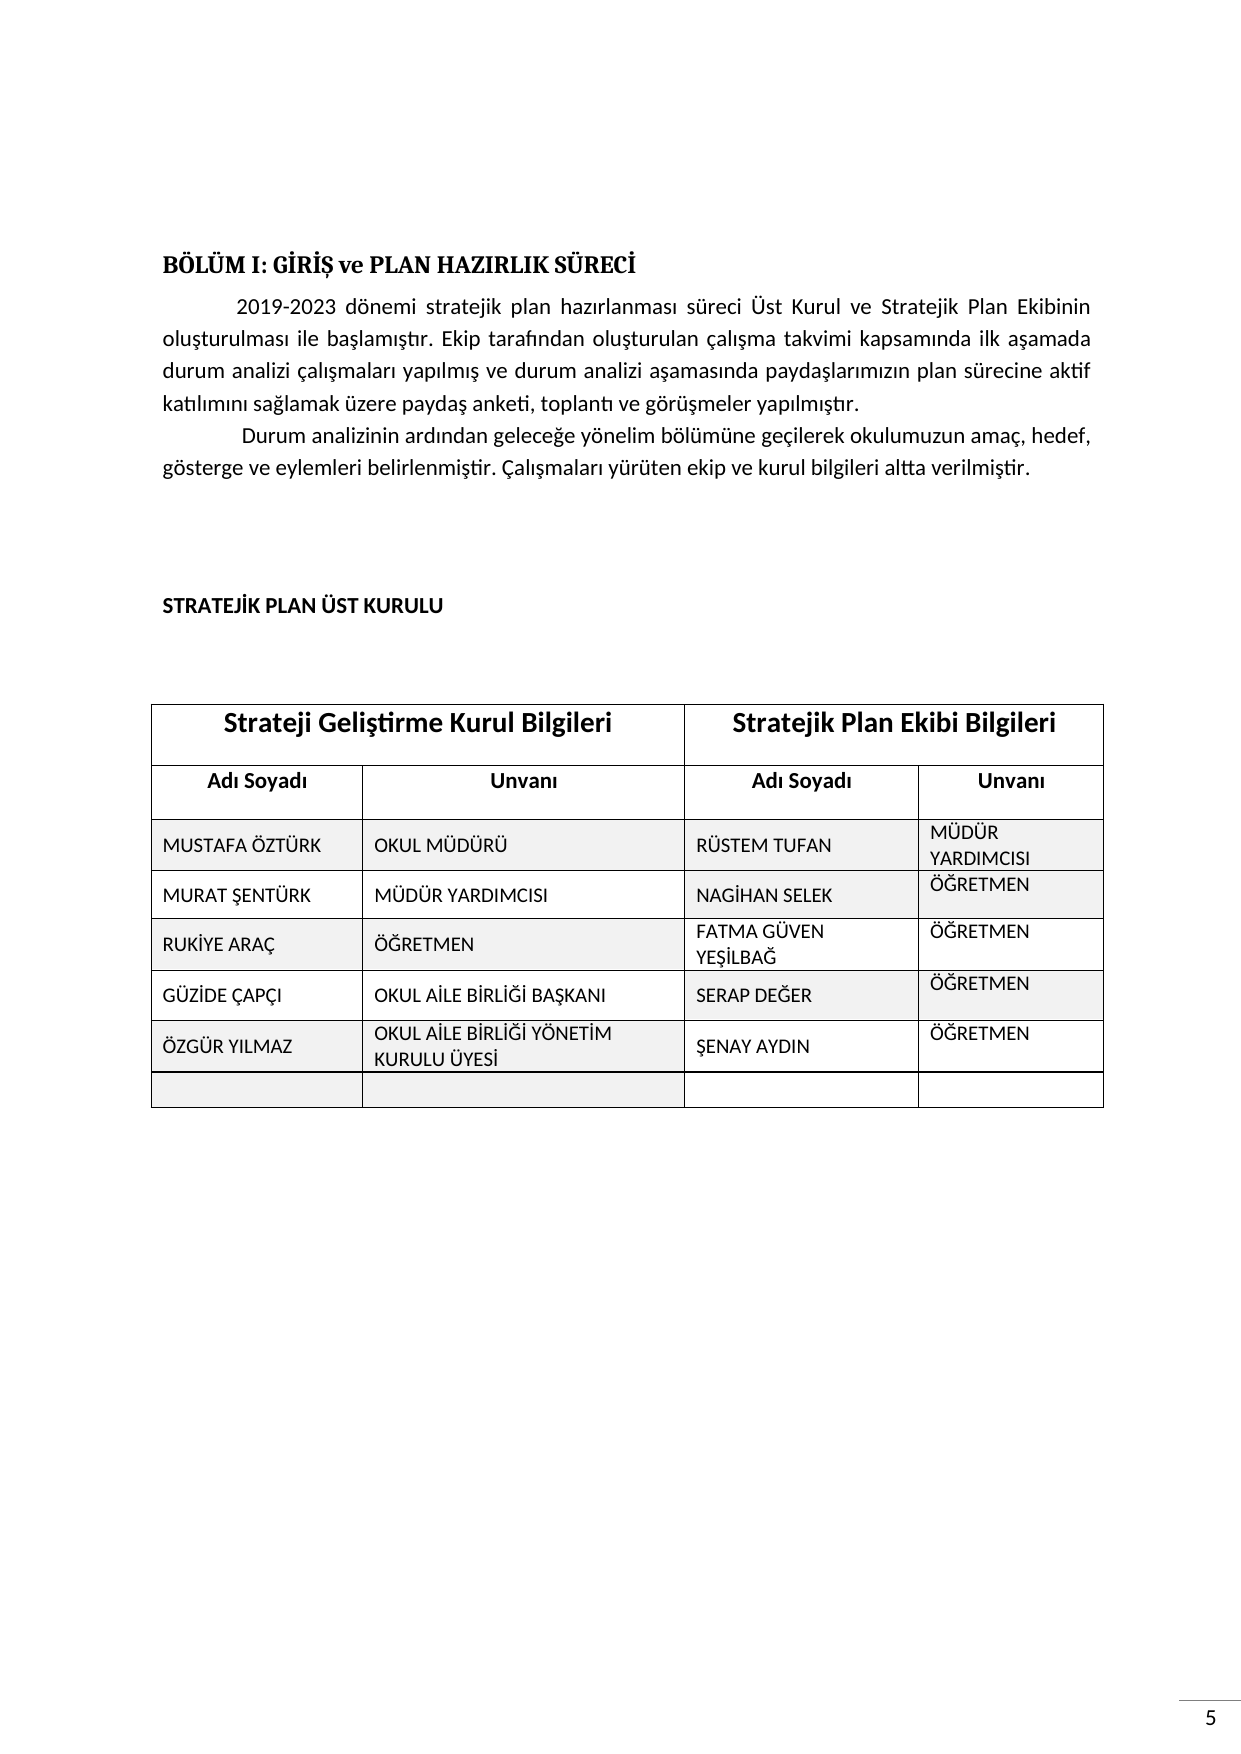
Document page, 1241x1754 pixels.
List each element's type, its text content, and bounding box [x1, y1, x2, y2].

table_cell [685, 1073, 918, 1107]
table_cell MÜDÜR YARDIMCISI [919, 820, 1103, 870]
subtitle BÖLÜM I: GİRİŞ ve PLAN HAZIRLIK SÜRECİ [162, 251, 1093, 279]
table_cell FATMA GÜVEN YEŞİLBAĞ [685, 919, 918, 969]
table_cell ÖĞRETMEN [919, 971, 1103, 1019]
table_cell RUKİYE ARAÇ [152, 919, 362, 969]
text 2019-2023 dönemi stratejik plan hazırlanması süreci Üst Kurul ve Stratejik Plan Ekibinin oluşturulması ile başlamıştır. Ekip tarafından oluşturulan çalışma takvimi kapsamında ilk aşamada durum analizi çalışmaları yapılmış ve durum analizi aşamasında paydaşlarımızın plan sürecine aktif katılımını sağlamak üzere paydaş anketi, toplantı ve görüşmeler yapılmıştır. [162, 292, 1093, 417]
table_cell Unvanı [363, 766, 684, 818]
table_header Strateji Geliştirme Kurul Bilgileri [152, 705, 684, 765]
table_header Stratejik Plan Ekibi Bilgileri [685, 705, 1103, 765]
text Durum analizinin ardından geleceğe yönelim bölümüne geçilerek okulumuzun amaç, hedef, gösterge ve eylemleri belirlenmiştir. Çalışmaları yürüten ekip ve kurul bilgileri altta verilmiştir. [162, 421, 1093, 481]
table_cell MÜDÜR YARDIMCISI [363, 871, 684, 918]
table_cell ÖĞRETMEN [919, 919, 1103, 969]
table_cell SERAP DEĞER [685, 971, 918, 1019]
table_cell Adı Soyadı [685, 766, 918, 818]
table_cell MUSTAFA ÖZTÜRK [152, 820, 362, 870]
table_cell [363, 1073, 684, 1107]
table_cell [152, 1073, 362, 1107]
text STRATEJİK PLAN ÜST KURULU [162, 591, 1093, 619]
table_cell Adı Soyadı [152, 766, 362, 818]
table_cell ÖĞRETMEN [919, 1021, 1103, 1071]
table_cell ŞENAY AYDIN [685, 1021, 918, 1071]
table_cell ÖĞRETMEN [363, 919, 684, 969]
table_cell OKUL AİLE BİRLİĞİ BAŞKANI [363, 971, 684, 1019]
table_cell RÜSTEM TUFAN [685, 820, 918, 870]
table_cell Unvanı [919, 766, 1103, 818]
table_cell ÖZGÜR YILMAZ [152, 1021, 362, 1071]
table_cell OKUL AİLE BİRLİĞİ YÖNETİM KURULU ÜYESİ [363, 1021, 684, 1071]
table_cell ÖĞRETMEN [919, 871, 1103, 918]
table_cell [919, 1073, 1103, 1107]
table_cell NAGİHAN SELEK [685, 871, 918, 918]
table_cell GÜZİDE ÇAPÇI [152, 971, 362, 1019]
table_cell MURAT ŞENTÜRK [152, 871, 362, 918]
table_cell OKUL MÜDÜRÜ [363, 820, 684, 870]
